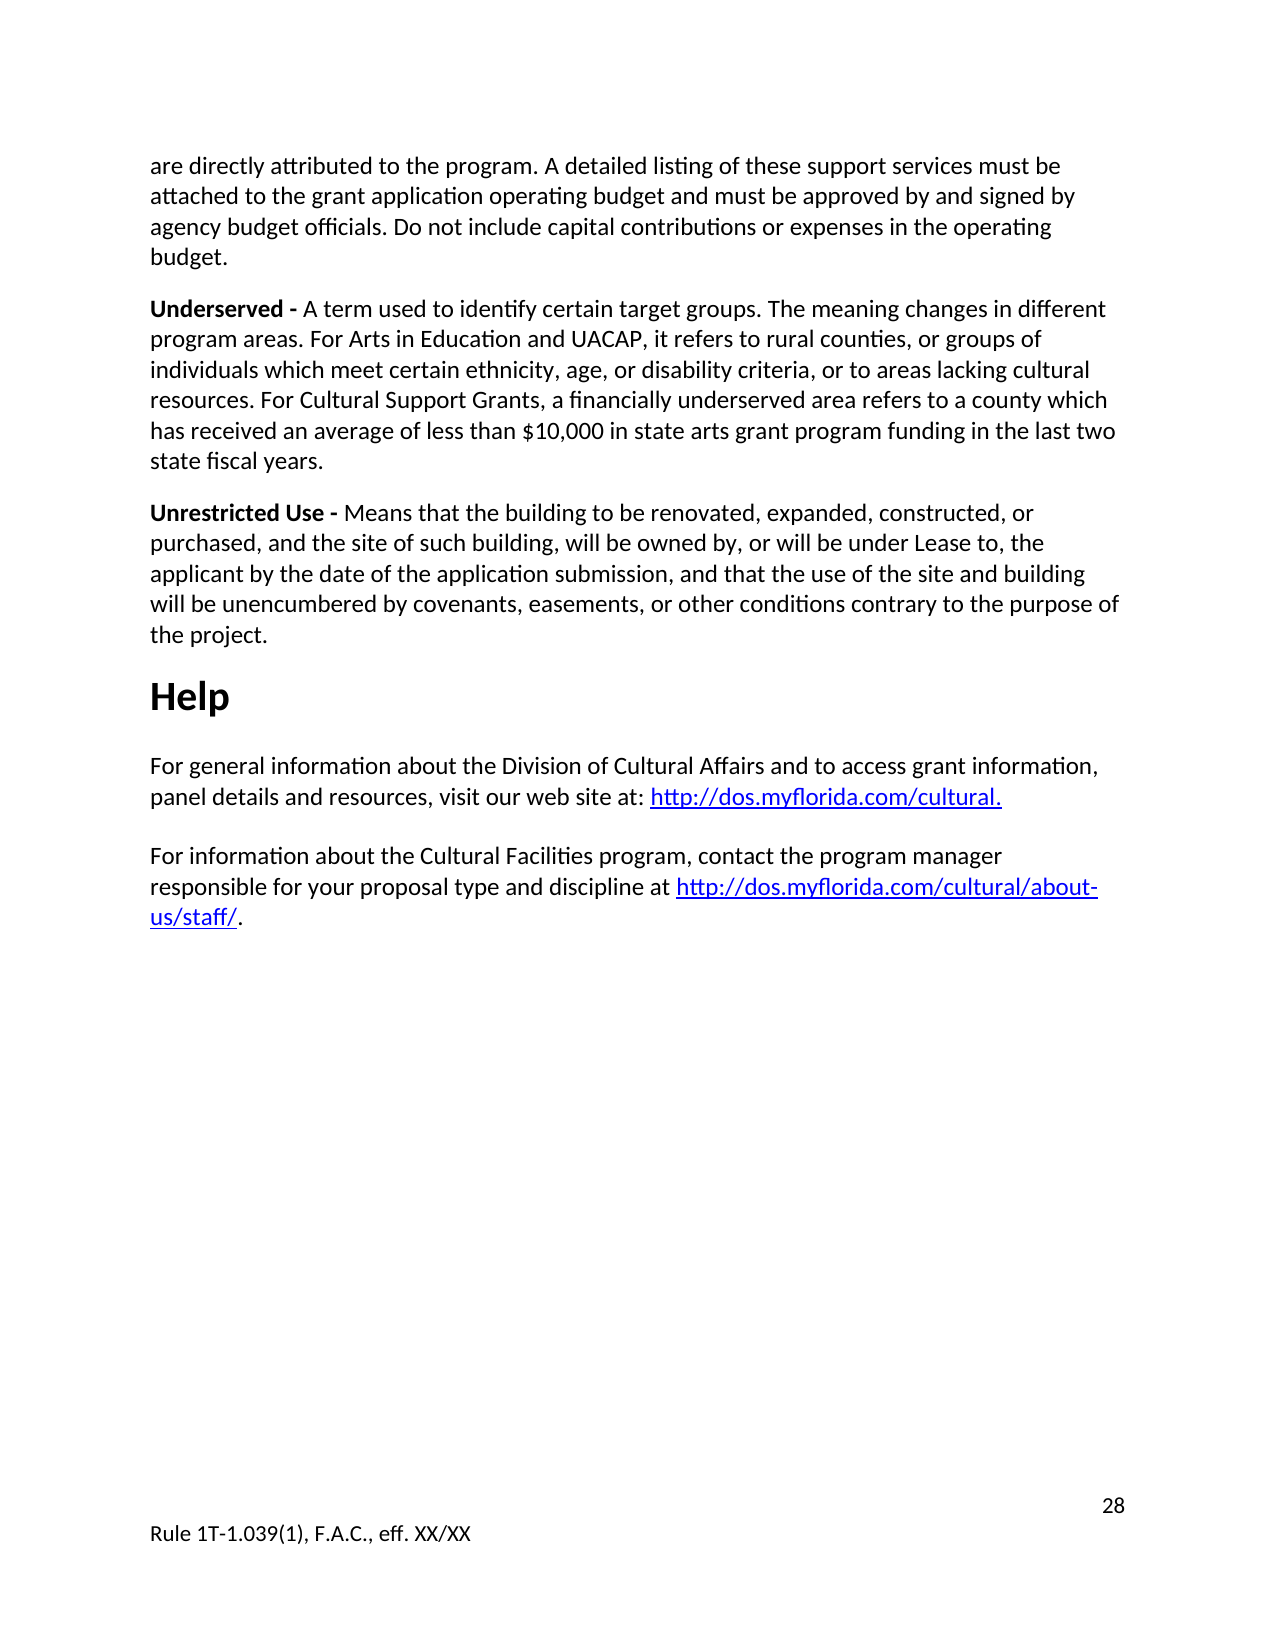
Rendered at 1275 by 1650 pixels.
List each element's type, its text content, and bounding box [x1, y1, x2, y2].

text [150, 150, 1125, 272]
subtitle Help [150, 670, 1125, 721]
text Underserved - A term used to identify certain target groups. The meaning changes in different program areas. For Arts in Education and UACAP, it refers to rural counties, or groups of individuals which meet certain ethnicity, age, or disability criteria, or to areas lacking cultural resources. For Cultural Support Grants, a financially underserved area refers to a county which has received an average of less than $10,000 in state arts grant program funding in the last two state fiscal years. [150, 293, 1125, 476]
text For information about the Cultural Facilities program, contact the program manager responsible for your proposal type and discipline at http://dos.myflorida.com/cultural/about-us/staff/. [150, 841, 1125, 932]
text For general information about the Division of Cultural Affairs and to access grant information, panel details and resources, visit our web site at: http://dos.myflorida.com/cultural. [150, 750, 1125, 811]
text Unrestricted Use - Means that the building to be renovated, expanded, constructed, or purchased, and the site of such building, will be owned by, or will be under Lease to, the applicant by the date of the application submission, and that the use of the site and building will be unencumbered by covenants, easements, or other conditions contrary to the purpose of the project. [150, 497, 1125, 649]
